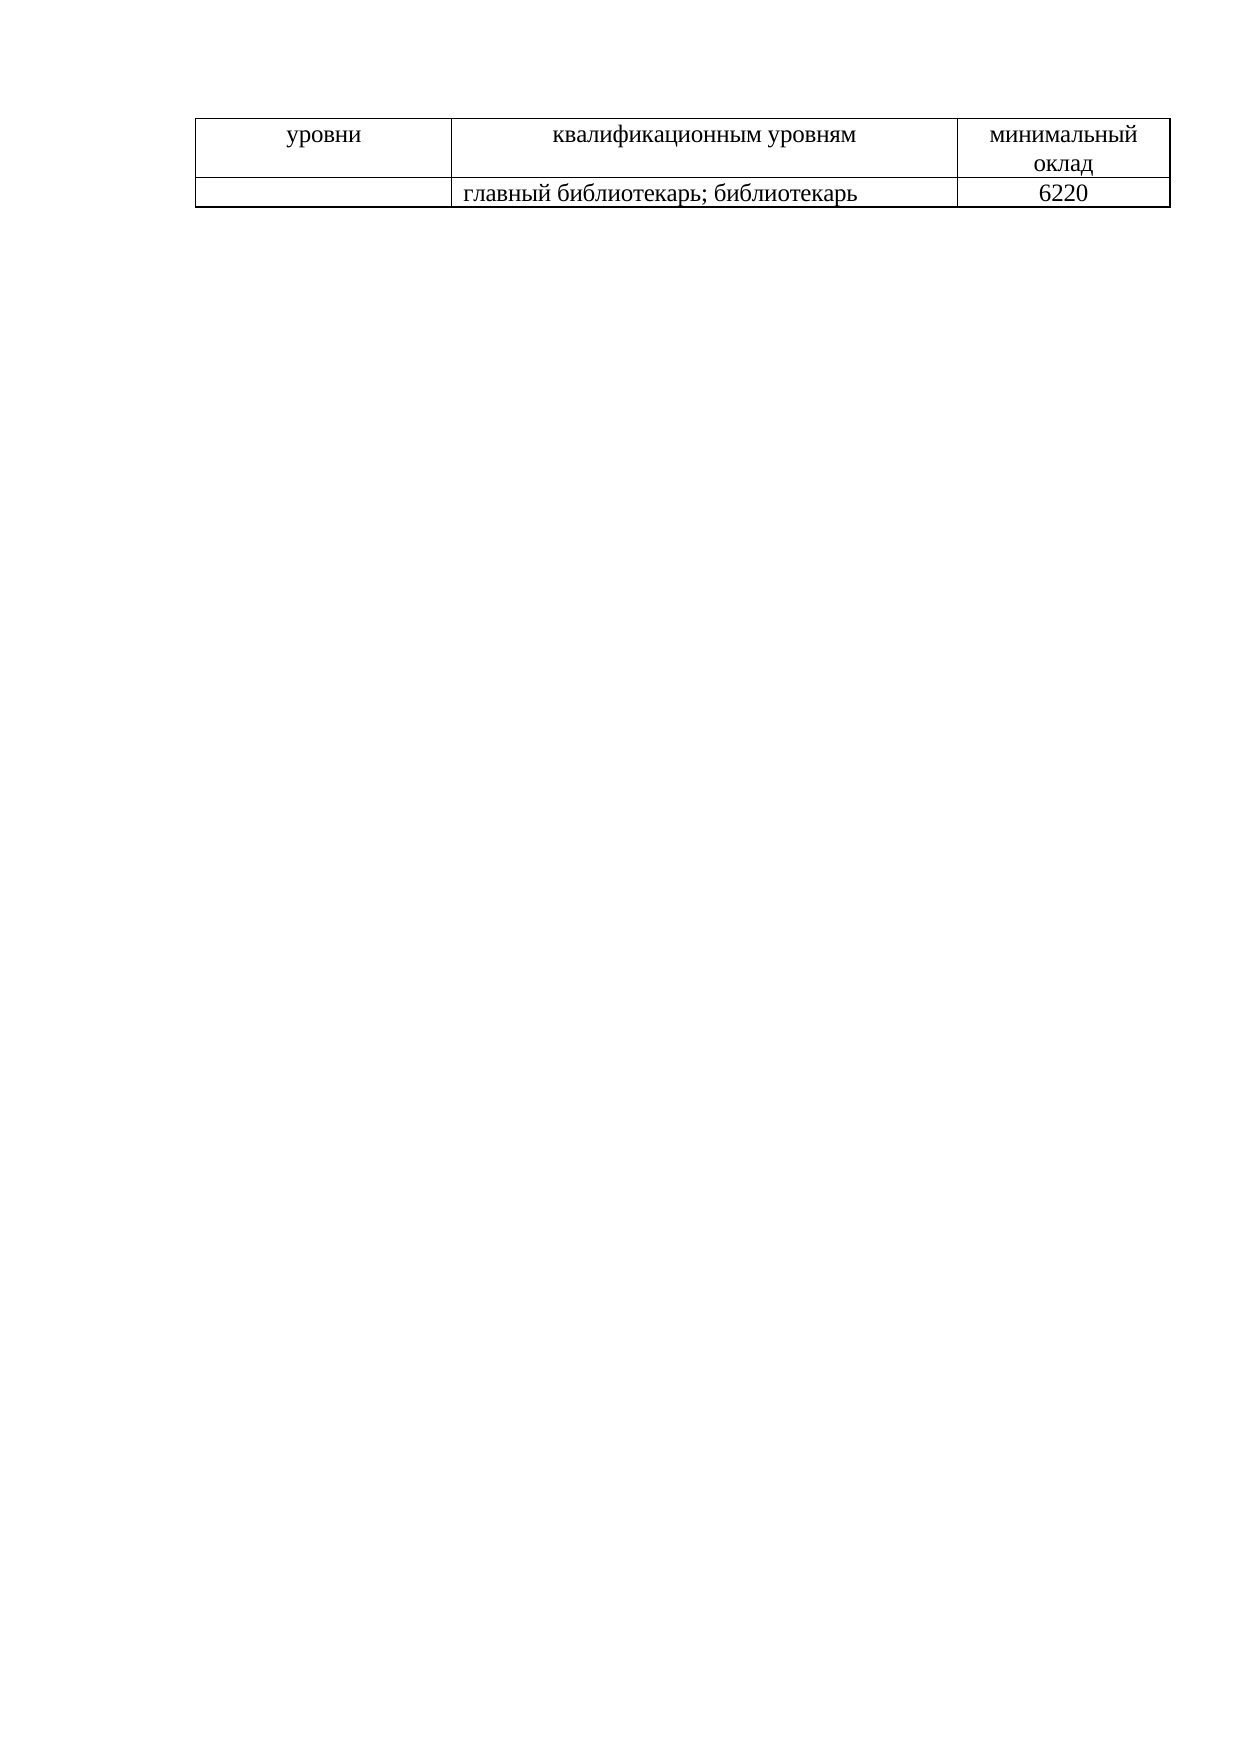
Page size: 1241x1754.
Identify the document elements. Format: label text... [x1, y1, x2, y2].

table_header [196, 119, 451, 177]
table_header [958, 119, 1169, 177]
table_cell [196, 178, 451, 206]
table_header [452, 119, 957, 177]
table_cell главный библиотекарь; библиотекарь [452, 178, 957, 206]
